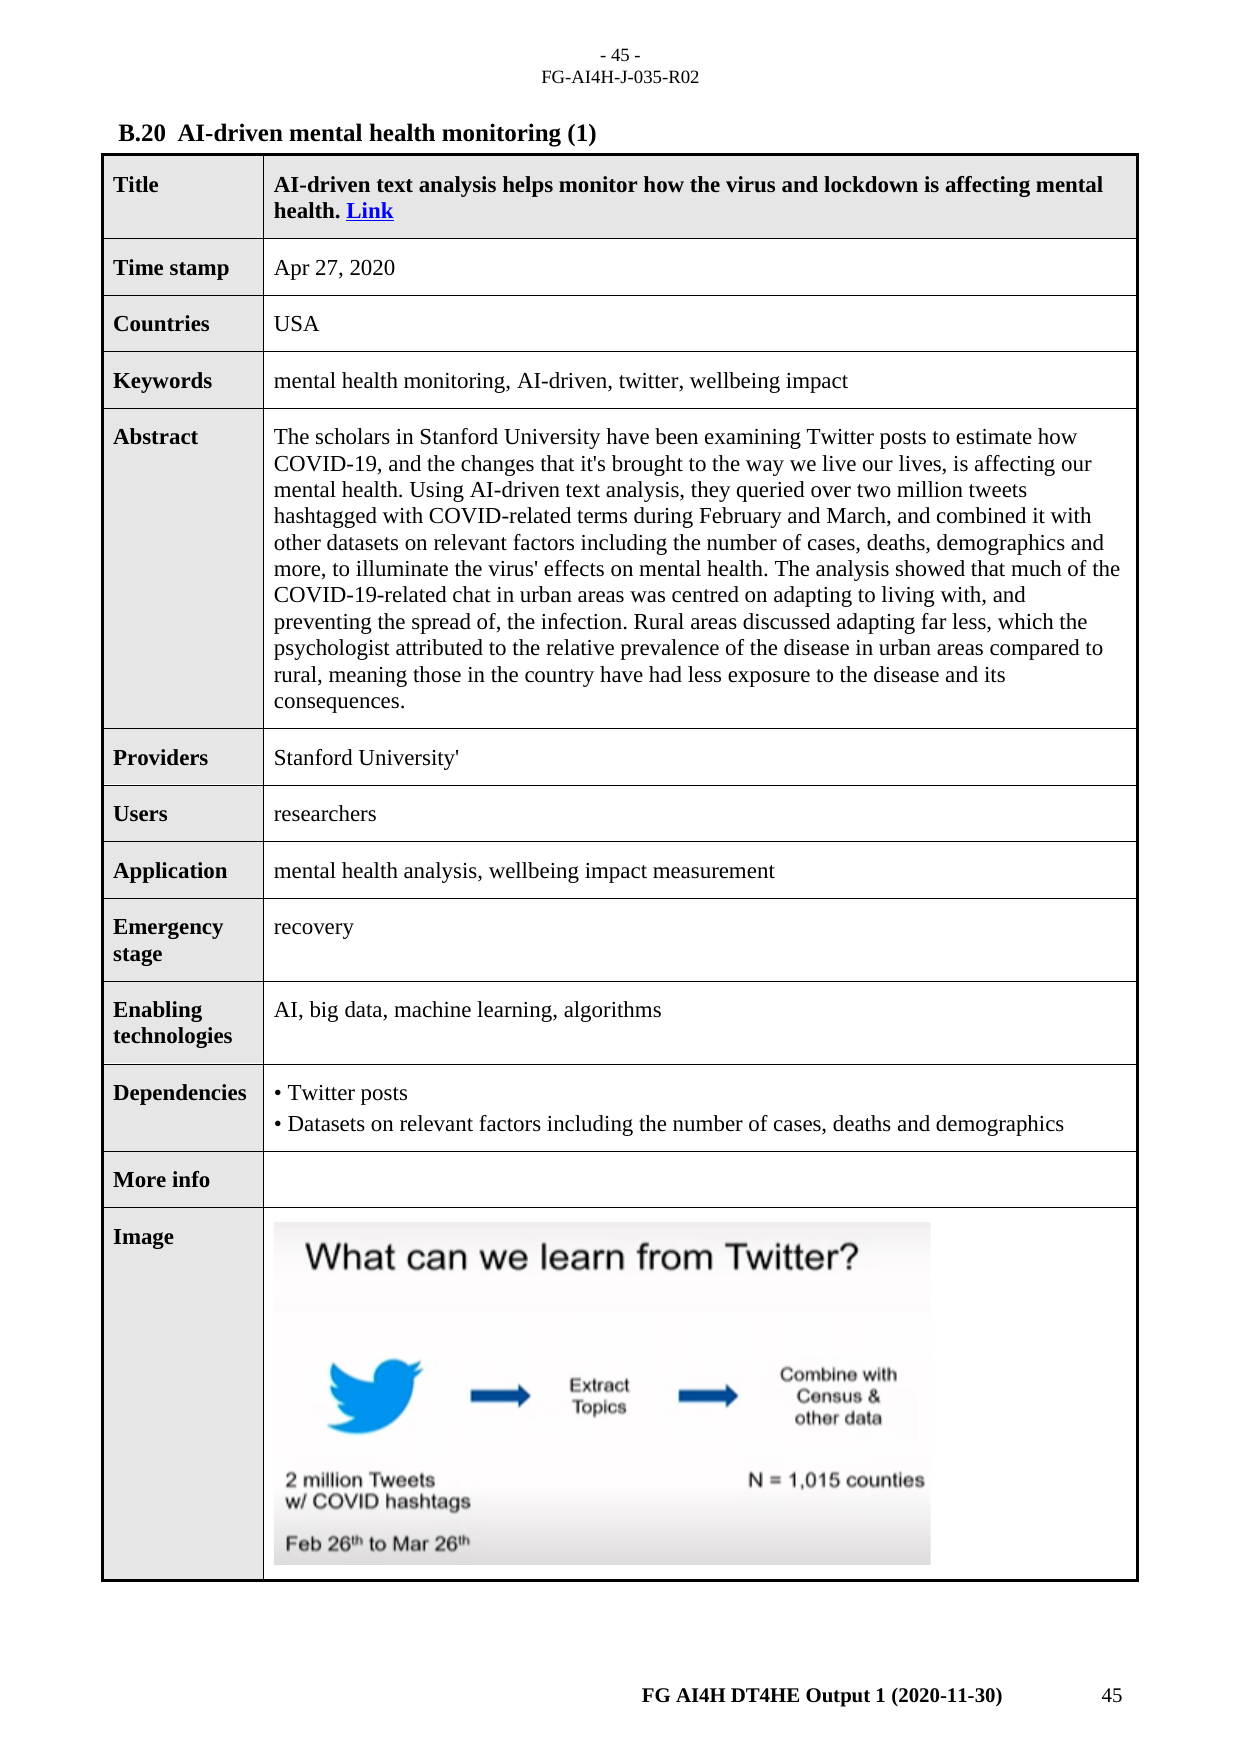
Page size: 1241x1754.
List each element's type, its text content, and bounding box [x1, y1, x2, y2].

table_cell [264, 1152, 1136, 1207]
table_header AI-driven text analysis helps monitor how the virus and lockdown is affecting mental health. Link [264, 156, 1136, 238]
table_cell Application [104, 842, 263, 898]
table_cell Apr 27, 2020 [264, 239, 1136, 295]
table_cell Image [104, 1208, 263, 1579]
subtitle B.20 AI-driven mental health monitoring (1) [118, 118, 1122, 147]
picture [273, 1222, 931, 1565]
table_cell Keywords [104, 352, 263, 408]
table_cell researchers [264, 786, 1136, 841]
table_cell Time stamp [104, 239, 263, 295]
table_cell USA [264, 296, 1136, 351]
table_cell Emergency stage [104, 899, 263, 981]
table_cell [264, 1208, 1136, 1579]
table_cell Users [104, 786, 263, 841]
table_cell Providers [104, 729, 263, 784]
table_cell recovery [264, 899, 1136, 981]
table_cell Countries [104, 296, 263, 351]
table_cell mental health analysis, wellbeing impact measurement [264, 842, 1136, 898]
table_cell • Twitter posts • Datasets on relevant factors including the number of cases, deaths and demographics [264, 1065, 1136, 1151]
table_cell mental health monitoring, AI-driven, twitter, wellbeing impact [264, 352, 1136, 408]
table_cell Dependencies [104, 1065, 263, 1151]
table_cell Stanford University' [264, 729, 1136, 784]
table_header Title [104, 156, 263, 238]
table_cell Enabling technologies [104, 982, 263, 1063]
table_cell Abstract [104, 409, 263, 728]
table_cell More info [104, 1152, 263, 1207]
table_cell AI, big data, machine learning, algorithms [264, 982, 1136, 1063]
table_cell The scholars in Stanford University have been examining Twitter posts to estimate how COVID-19, and the changes that it's brought to the way we live our lives, is affecting our mental health. Using AI-driven text analysis, they queried over two million tweets hashtagged with COVID-related terms during February and March, and combined it with other datasets on relevant factors including the number of cases, deaths, demographics and more, to illuminate the virus' effects on mental health. The analysis showed that much of the COVID-19-related chat in urban areas was centred on adapting to living with, and preventing the spread of, the infection. Rural areas discussed adapting far less, which the psychologist attributed to the relative prevalence of the disease in urban areas compared to rural, meaning those in the country have had less exposure to the disease and its consequences. [264, 409, 1136, 728]
